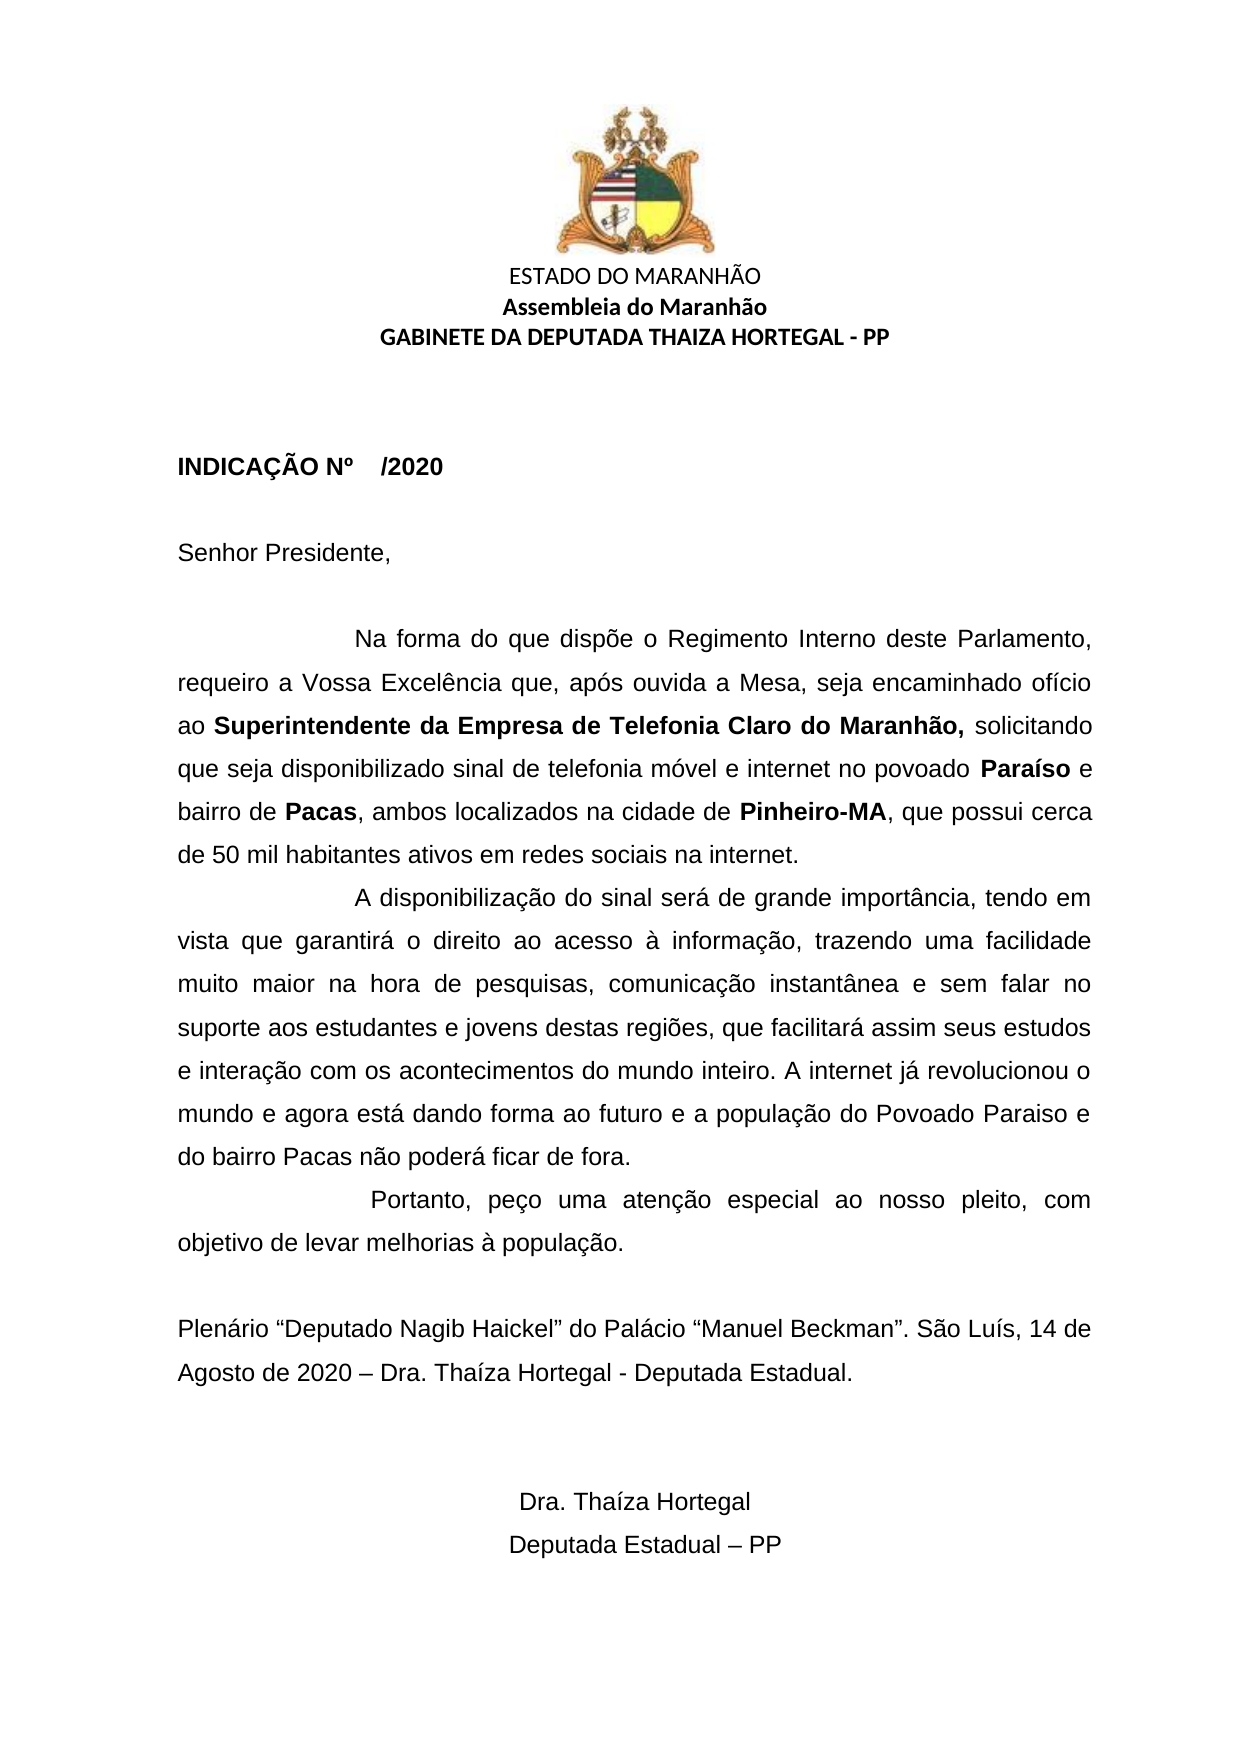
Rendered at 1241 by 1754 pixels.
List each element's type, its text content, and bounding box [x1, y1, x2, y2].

picture [554, 104, 716, 261]
text Portanto, peço uma atenção especial ao nosso pleito, com objetivo de levar melhorias à população. [177, 1185, 1093, 1257]
text A disponibilização do sinal será de grande importância, tendo em vista que garantirá o direito ao acesso à informação, trazendo uma facilidade muito maior na hora de pesquisas, comunicação instantânea e sem falar no suporte aos estudantes e jovens destas regiões, que facilitará assim seus estudos e interação com os acontecimentos do mundo inteiro. A internet já revolucionou o mundo e agora está dando forma ao futuro e a população do Povoado Paraiso e do bairro Pacas não poderá ficar de fora. [177, 883, 1093, 1171]
text Senhor Presidente, [177, 538, 1093, 567]
text Dra. Thaíza Hortegal [177, 1487, 1093, 1516]
text Na forma do que dispõe o Regimento Interno deste Parlamento, requeiro a Vossa Excelência que, após ouvida a Mesa, seja encaminhado ofício ao Superintendente da Empresa de Telefonia Claro do Maranhão, solicitando que seja disponibilizado sinal de telefonia móvel e internet no povoado Paraíso e bairro de Pacas, ambos localizados na cidade de Pinheiro-MA, que possui cerca de 50 mil habitantes ativos em redes sociais na internet. [177, 624, 1093, 869]
text Plenário “Deputado Nagib Haickel” do Palácio “Manuel Beckman”. São Luís, 14 de Agosto de 2020 – Dra. Thaíza Hortegal - Deputada Estadual. [177, 1314, 1093, 1386]
text INDICAÇÃO Nº /2020 [177, 452, 1093, 481]
text Deputada Estadual – PP [177, 1530, 1093, 1559]
